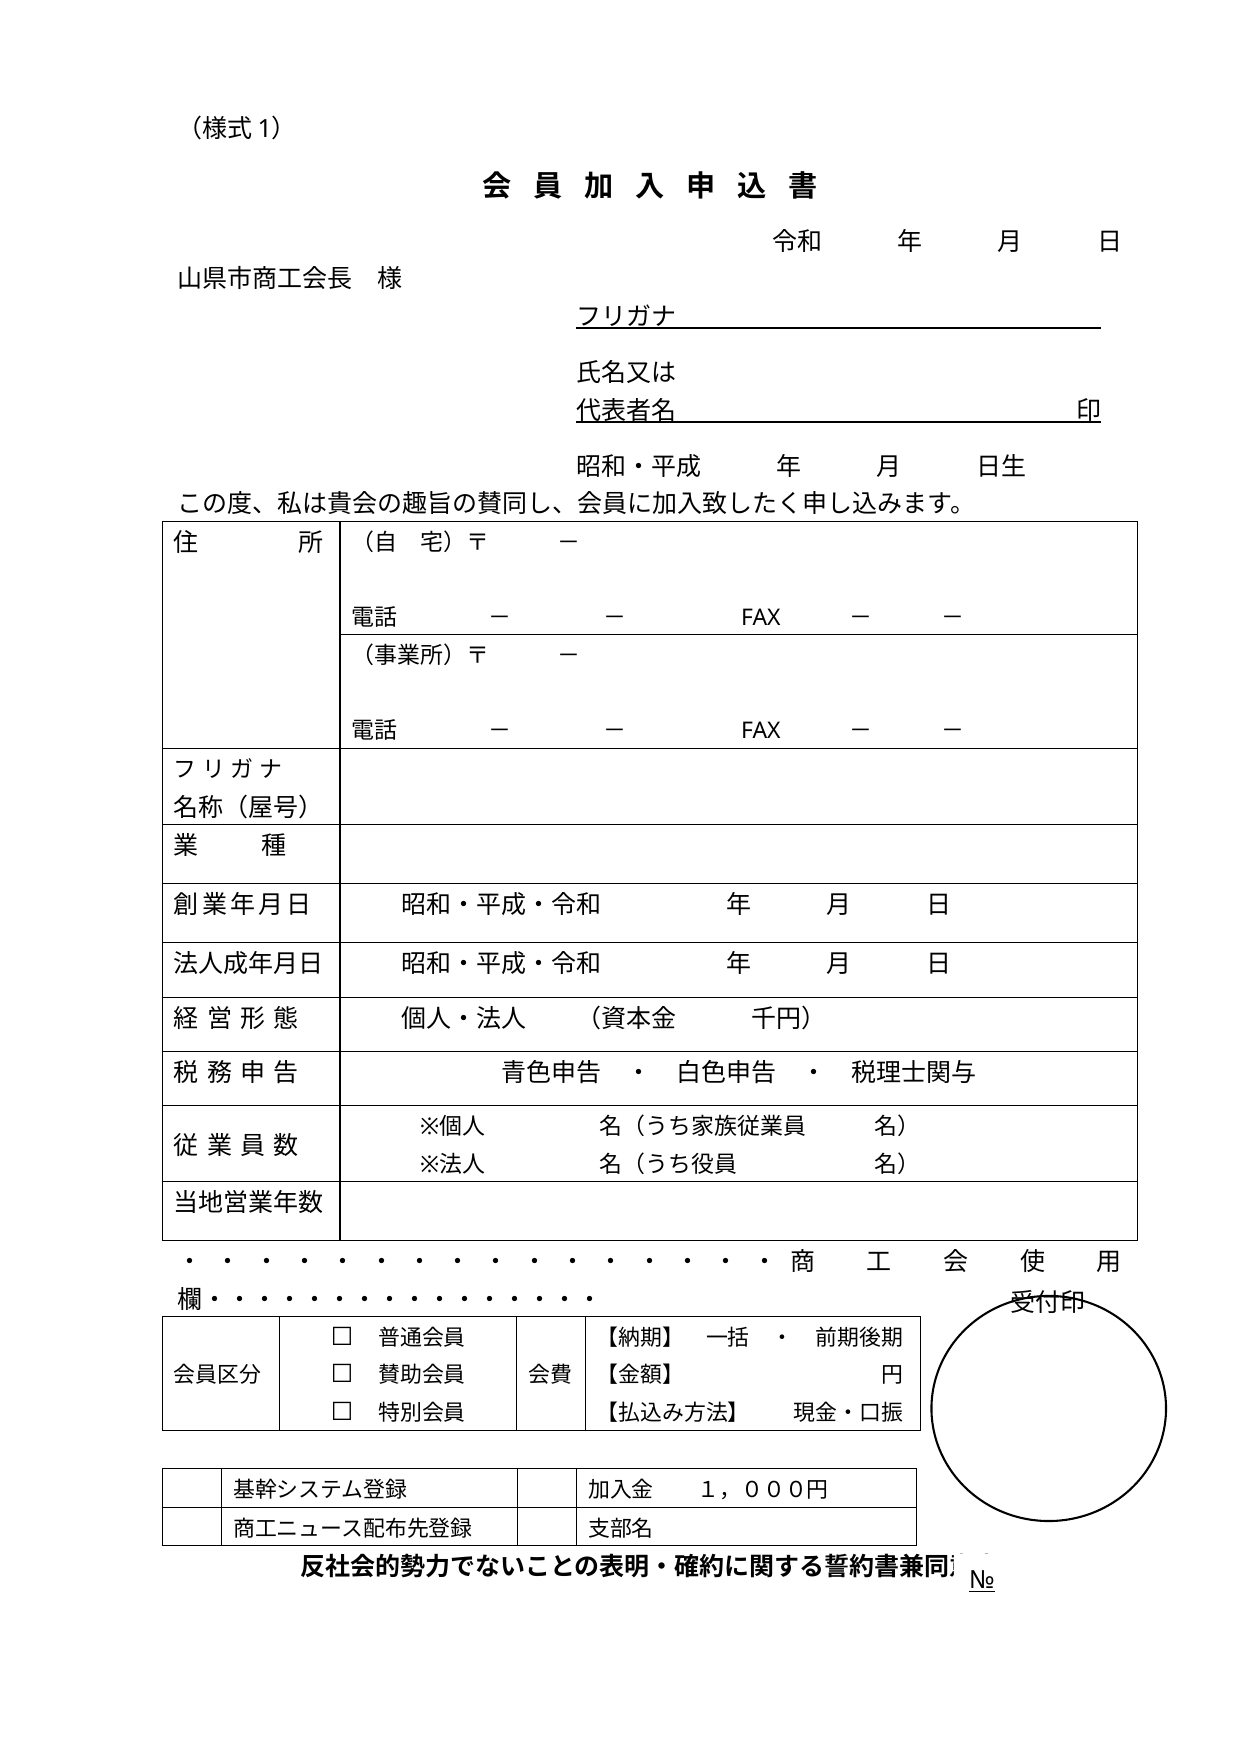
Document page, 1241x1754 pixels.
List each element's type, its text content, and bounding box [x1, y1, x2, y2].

table_cell [341, 1182, 1137, 1240]
text 令和 年 月 日 [177, 221, 1122, 258]
text 会員加入申込書 [177, 146, 1122, 221]
table_cell 商工ニュース配布先登録 [222, 1508, 517, 1545]
table_cell [341, 825, 1137, 883]
table_cell 当地営業年数 [163, 1182, 339, 1240]
table_header [518, 1469, 576, 1507]
text 昭和・平成 年 月 日生 [177, 446, 1097, 483]
table_header [163, 1469, 221, 1507]
table_header 基幹システム登録 [222, 1469, 517, 1507]
table_cell 業 種 [163, 825, 339, 883]
table_cell [341, 749, 1137, 824]
table_cell 昭和・平成・令和 年 月 日 [341, 884, 1137, 942]
table_header 会員区分 [163, 1317, 279, 1429]
table_cell 創業年月日 [163, 884, 339, 942]
table_cell （事業所）〒 － 電話 － － FAX － － [341, 635, 1137, 748]
text （様式1） [177, 108, 1122, 146]
table_cell 従業員数 [163, 1106, 339, 1181]
table_cell 法人成年月日 [163, 943, 339, 997]
table_cell 個人・法人 （資本金 千円） [341, 998, 1137, 1051]
table_header 【納期】 一括 ・ 前期後期 【金額】 円 【払込み方法】 現金・口振 [586, 1317, 920, 1429]
text 代表者名 印 [177, 389, 1122, 427]
table_cell [518, 1508, 576, 1545]
table_header 加入金 １，０００円 [577, 1469, 916, 1507]
table_header 住 所 [163, 522, 339, 748]
table_cell 青色申告 ・ 白色申告 ・ 税理士関与 [341, 1052, 1137, 1105]
text フリガナ [177, 296, 1122, 333]
table_cell ※個人 名（うち家族従業員 名） ※法人 名（うち役員 名） [341, 1106, 1137, 1181]
text 氏名又は [177, 352, 1122, 389]
table_cell 昭和・平成・令和 年 月 日 [341, 943, 1137, 997]
table_cell [163, 1508, 221, 1545]
text 山県市商工会長 様 [177, 258, 1122, 296]
text この度、私は貴会の趣旨の賛同し、会員に加入致したく申し込みます。 [177, 483, 1122, 521]
table_cell 支部名 [577, 1508, 916, 1545]
text 反社会的勢力でないことの表明・確約に関する誓約書兼同意書 [177, 1546, 1122, 1584]
table_header ☐ 普通会員 ☐ 賛助会員 ☐ 特別会員 [280, 1317, 516, 1429]
table_cell 税務申告 [163, 1052, 339, 1105]
table_cell フリガナ 名称（屋号） [163, 749, 339, 824]
text ・・・・・・・・・・・・・・・・商 工 会 使 用 欄・・・・・・・・・・・・・・・・ [177, 1241, 1122, 1316]
table_cell 経営形態 [163, 998, 339, 1051]
table_header 会費 [517, 1317, 585, 1429]
table_header （自 宅）〒 － 電話 － － FAX － － [341, 522, 1137, 634]
